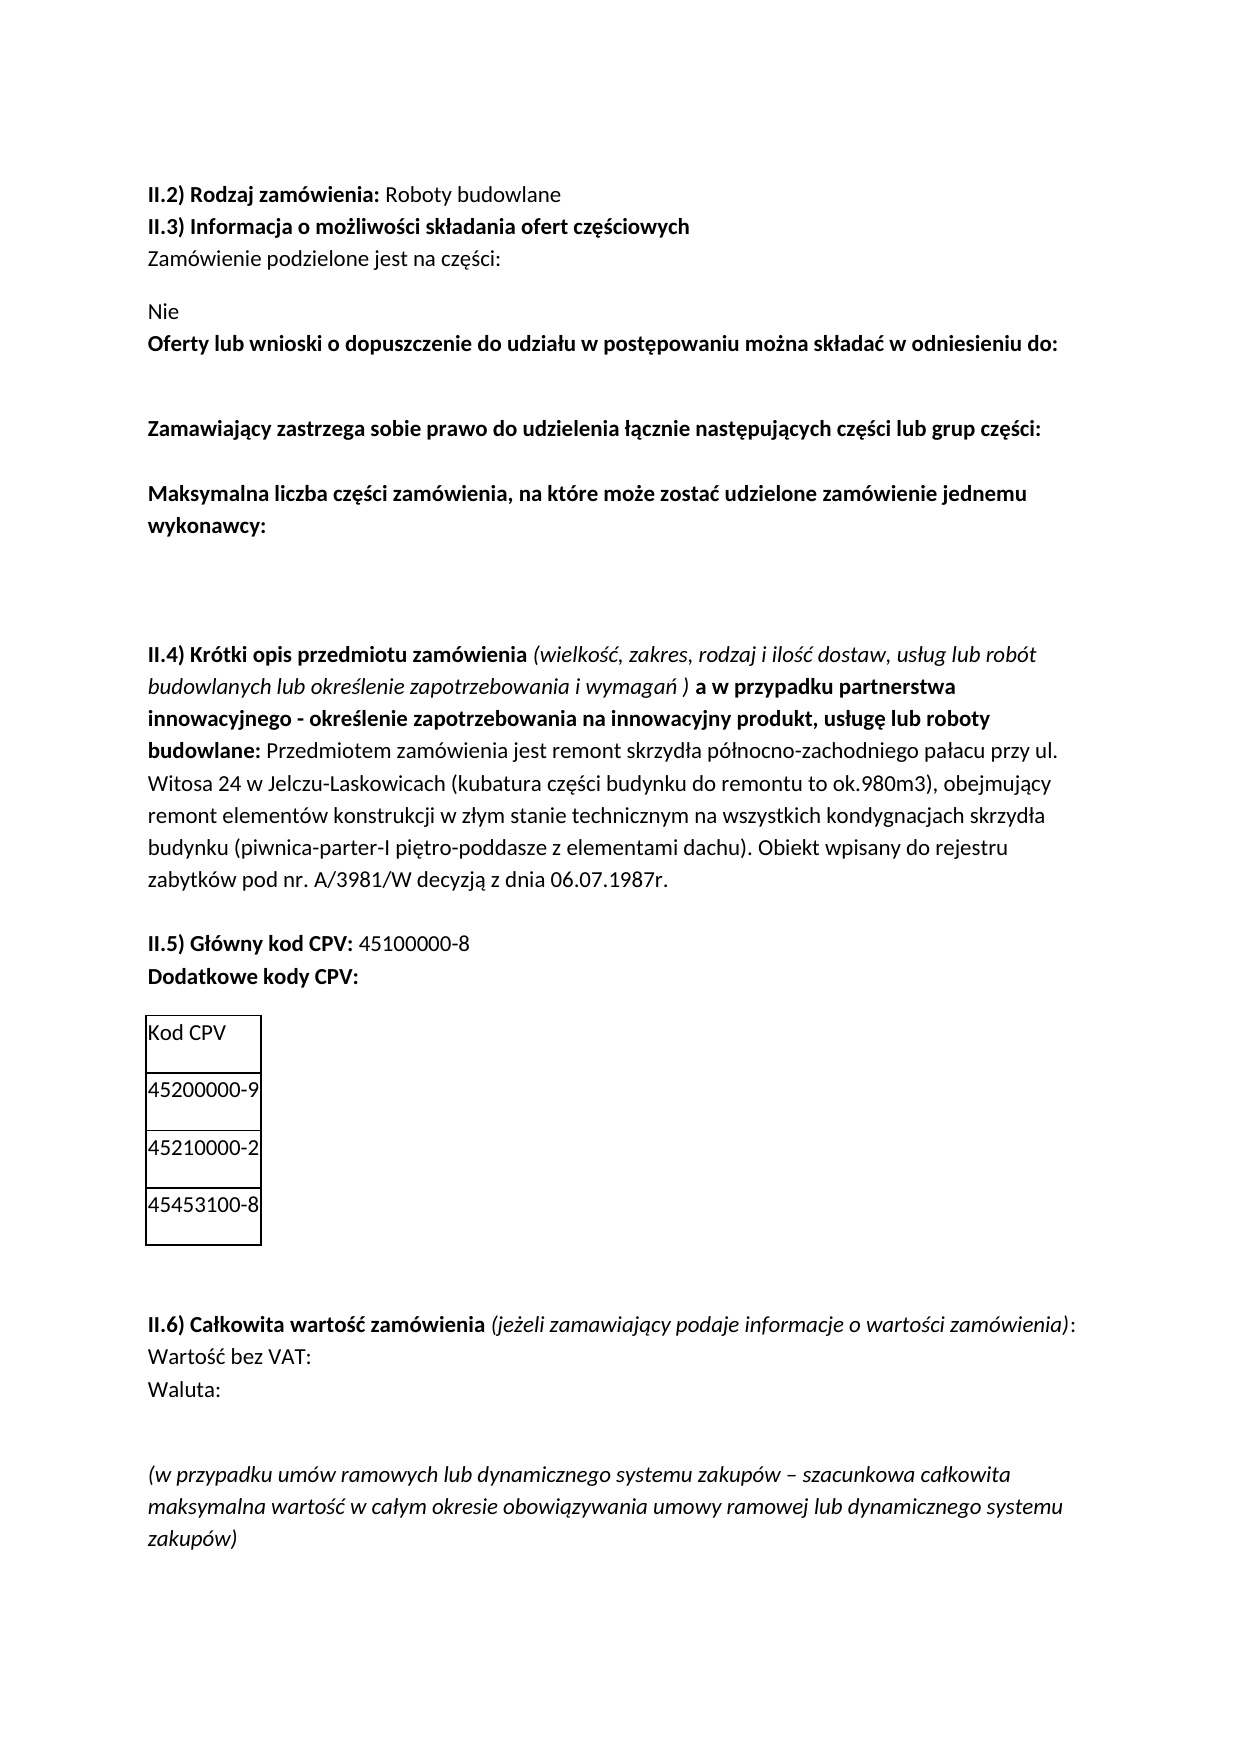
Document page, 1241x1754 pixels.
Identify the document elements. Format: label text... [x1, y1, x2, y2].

text Nie Oferty lub wnioski o dopuszczenie do udziału w postępowaniu można składać w odniesieniu do: [148, 297, 1093, 389]
table_cell 45200000-9 [147, 1074, 260, 1129]
text II.6) Całkowita wartość zamówienia (jeżeli zamawiający podaje informacje o wartości zamówienia): Wartość bez VAT: Waluta: [148, 1246, 1093, 1403]
table_header Kod CPV [147, 1016, 260, 1072]
text Zamawiający zastrzega sobie prawo do udzielenia łącznie następujących części lub grup części: Maksymalna liczba części zamówienia, na które może zostać udzielone zamówienie jednemu wykonawcy: II.4) Krótki opis przedmiotu zamówienia (wielkość, zakres, rodzaj i ilość dostaw, usług lub robót budowlanych lub określenie zapotrzebowania i wymagań ) a w przypadku partnerstwa innowacyjnego - określenie zapotrzebowania na innowacyjny produkt, usługę lub roboty budowlane: Przedmiotem zamówienia jest remont skrzydła północno-zachodniego pałacu przy ul. Witosa 24 w Jelczu-Laskowicach (kubatura części budynku do remontu to ok.980m3), obejmujący remont elementów konstrukcji w złym stanie technicznym na wszystkich kondygnacjach skrzydła budynku (piwnica-parter-I piętro-poddasze z elementami dachu). Obiekt wpisany do rejestru zabytków pod nr. A/3981/W decyzją z dnia 06.07.1987r. II.5) Główny kod CPV: 45100000-8 Dodatkowe kody CPV: [148, 414, 1093, 990]
table_cell 45210000-2 [147, 1131, 260, 1187]
text II.2) Rodzaj zamówienia: Roboty budowlane II.3) Informacja o możliwości składania ofert częściowych Zamówienie podzielone jest na części: [148, 148, 1093, 272]
text (w przypadku umów ramowych lub dynamicznego systemu zakupów – szacunkowa całkowita maksymalna wartość w całym okresie obowiązywania umowy ramowej lub dynamicznego systemu zakupów) [148, 1428, 1093, 1552]
table_cell 45453100-8 [147, 1189, 260, 1244]
